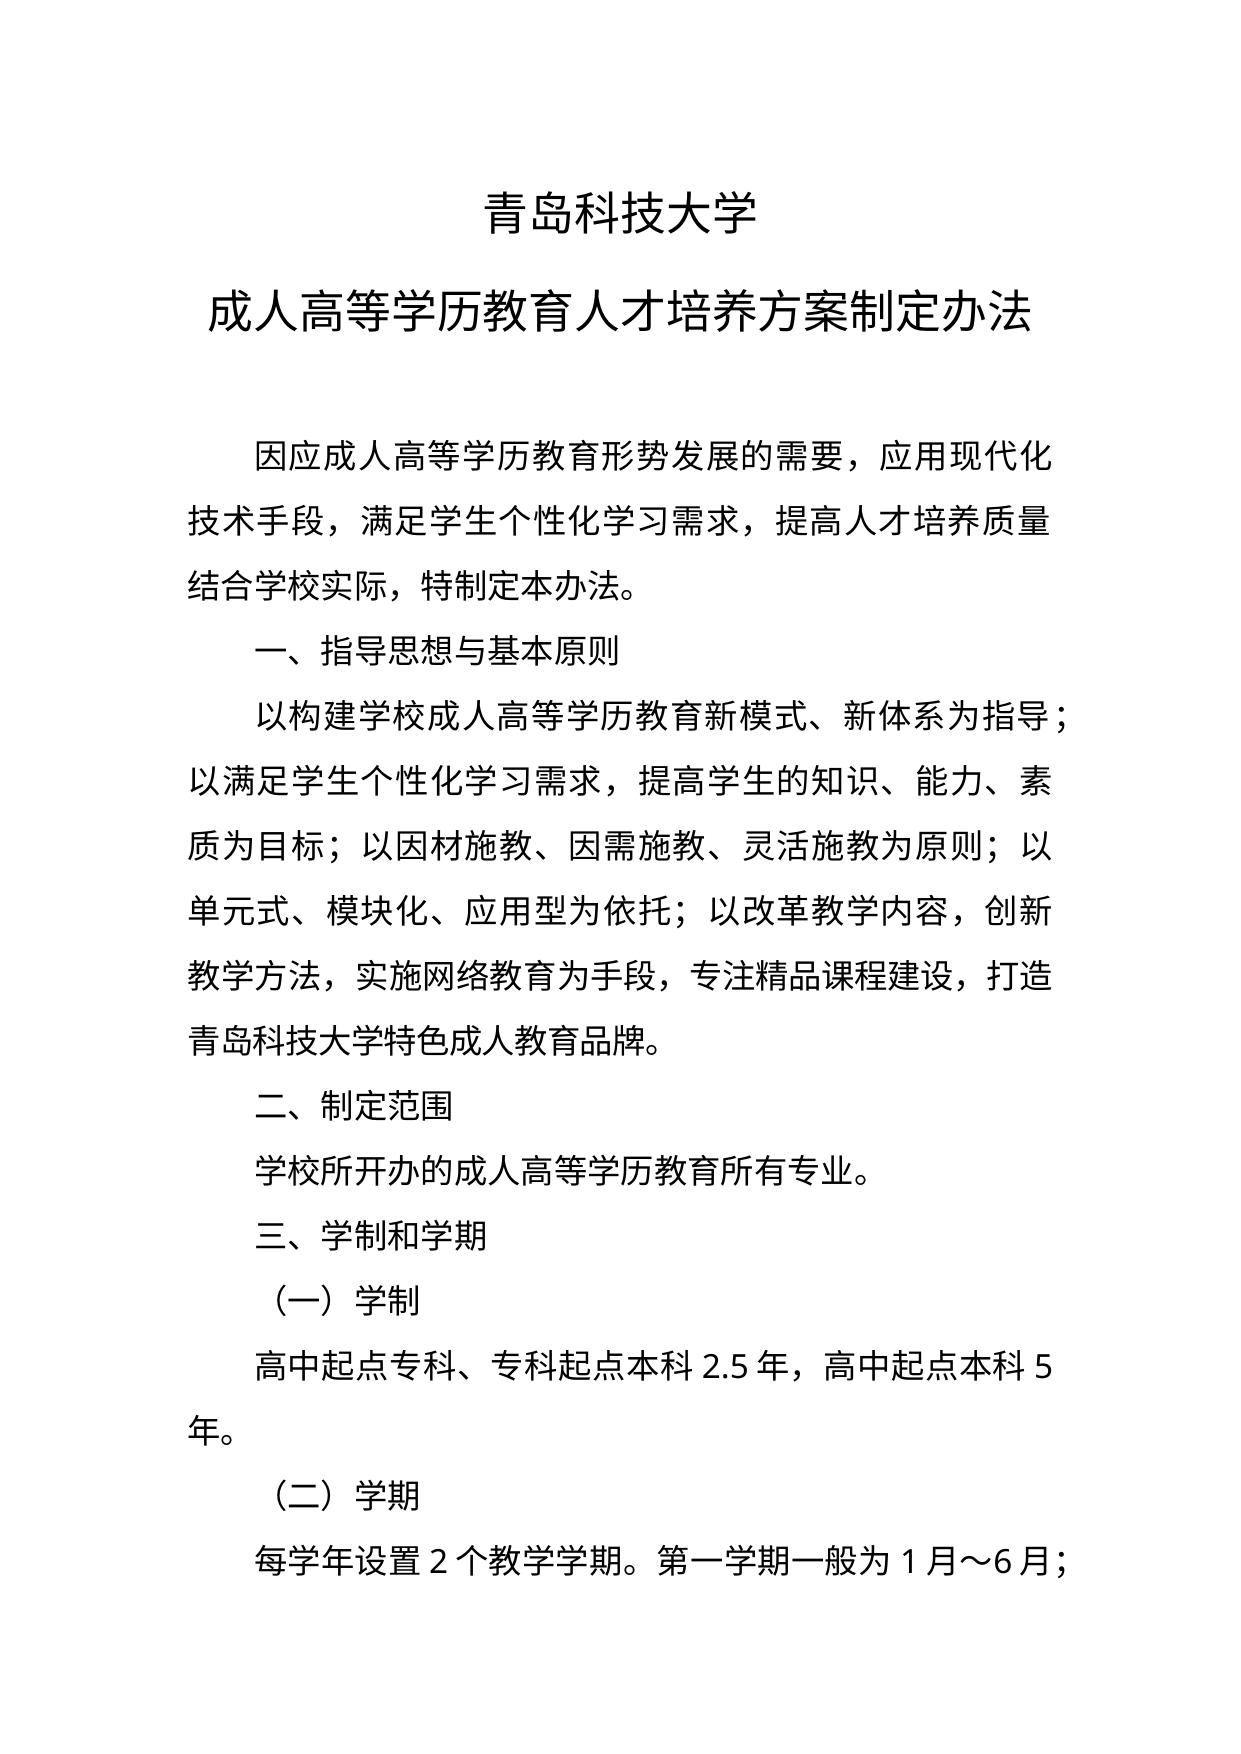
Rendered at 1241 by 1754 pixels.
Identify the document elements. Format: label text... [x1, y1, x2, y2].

text （一）学制 [187, 1267, 1053, 1332]
text （二）学期 [187, 1462, 1053, 1527]
text 三、学制和学期 [187, 1202, 1053, 1267]
text 二、制定范围 [187, 1072, 1053, 1137]
text 学校所开办的成人高等学历教育所有专业。 [187, 1137, 1053, 1202]
text 因应成人高等学历教育形势发展的需要，应用现代化技术手段，满足学生个性化学习需求，提高人才培养质量，结合学校实际，特制定本办法。 [187, 422, 1053, 617]
text 青岛科技大学 [187, 162, 1053, 259]
text 以构建学校成人高等学历教育新模式、新体系为指导；以满足学生个性化学习需求，提高学生的知识、能力、素质为目标；以因材施教、因需施教、灵活施教为原则；以单元式、模块化、应用型为依托；以改革教学内容，创新教学方法，实施网络教育为手段，专注精品课程建设，打造青岛科技大学特色成人教育品牌。 [187, 682, 1053, 1072]
text 高中起点专科、专科起点本科2.5年，高中起点本科5年。 [187, 1332, 1053, 1462]
text 成人高等学历教育人才培养方案制定办法 [187, 259, 1053, 357]
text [187, 1527, 1053, 1592]
text 一、指导思想与基本原则 [187, 617, 1053, 682]
